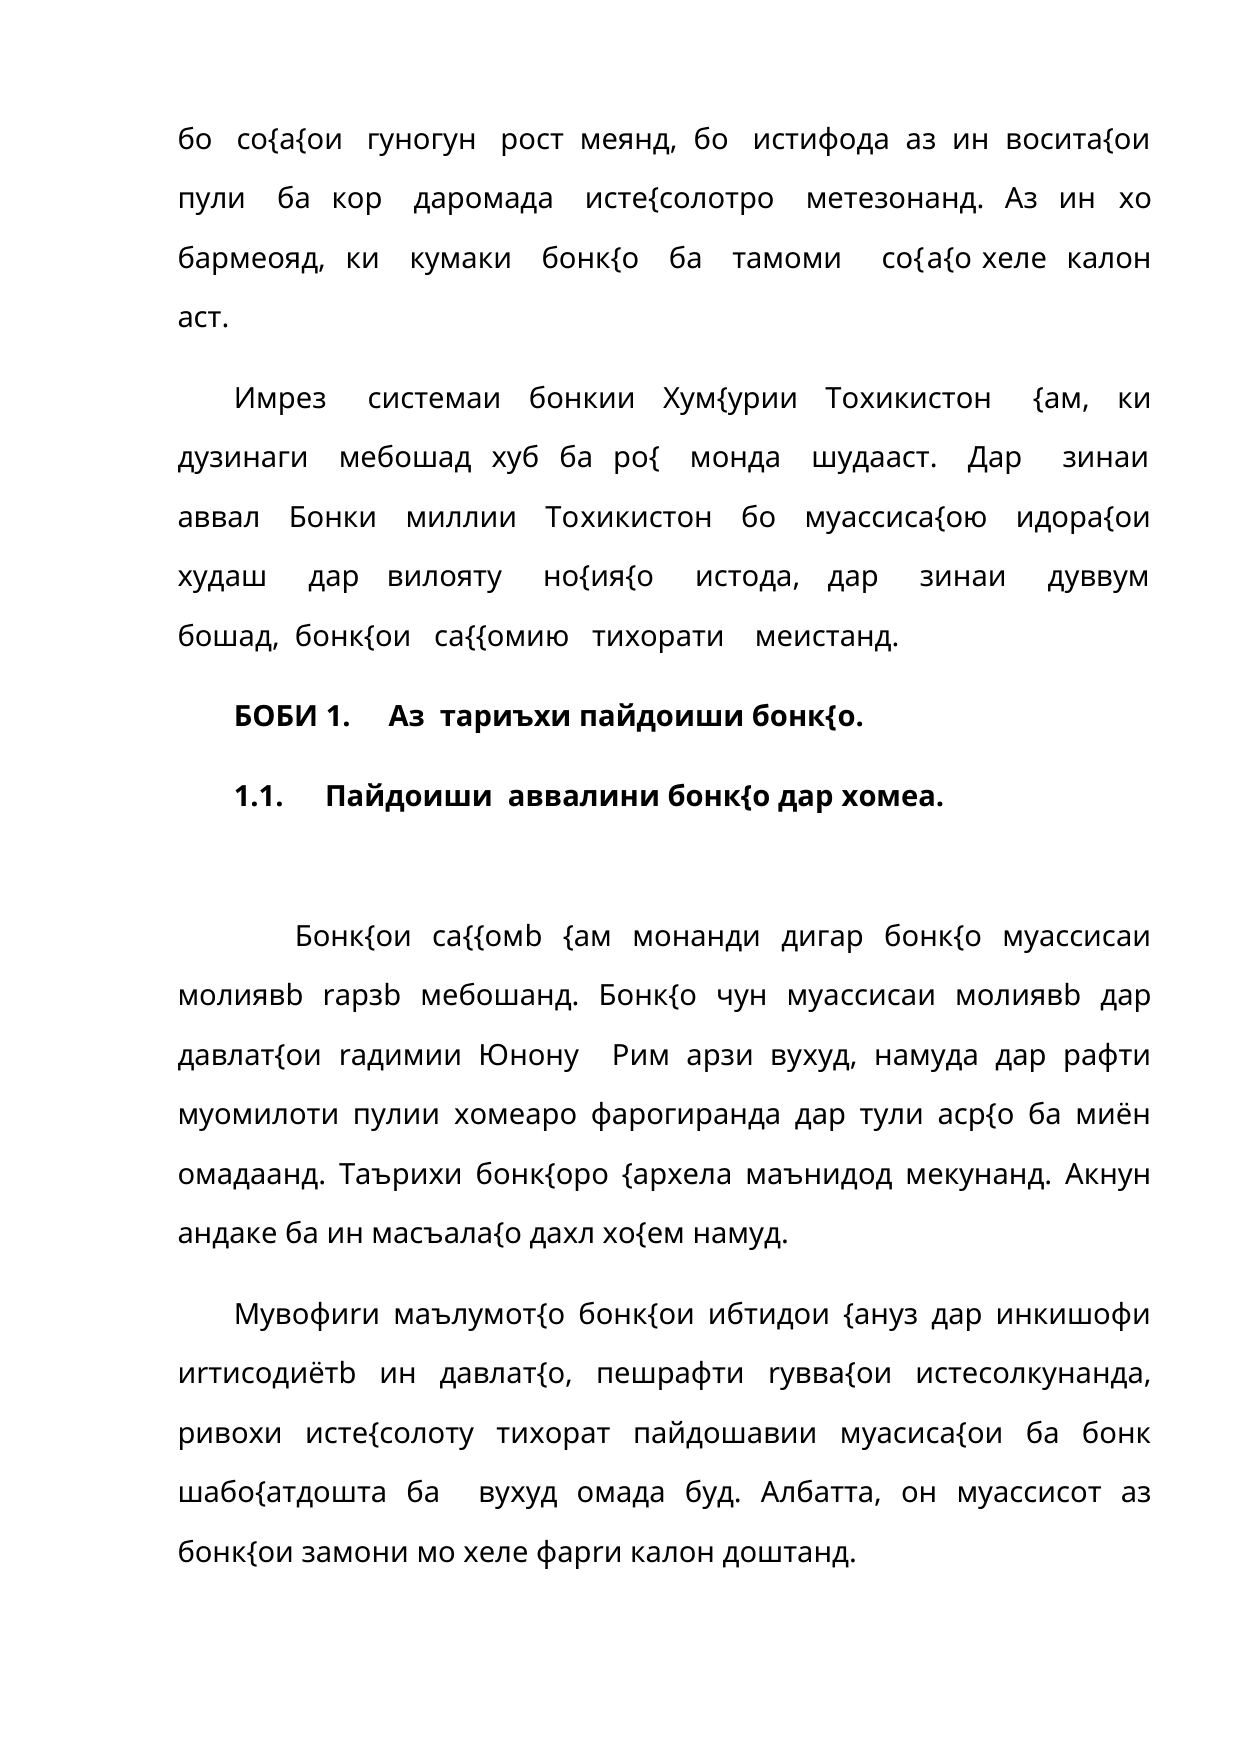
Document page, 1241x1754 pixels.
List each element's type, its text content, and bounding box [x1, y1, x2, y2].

text Бонк{ои ca{{омb {ам монанди дигар бонк{о муассисаи молиявb rарзb мебошанд. Бонк{о чун муаcсисаи молиявb дар давлат{ои rадимии Юнону Рим арзи вуxуд, намуда дар рафти муомилоти пулии xомеаро фарогиранда дар тули аср{о ба миён омадаанд. Таърихи бонк{оро {архела маънидод мекунанд. Акнун андаке ба ин масъала{о дахл хо{ем намуд. [177, 915, 1152, 1252]
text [177, 118, 1152, 336]
text Мувофиrи маълумот{о бонк{ои ибтидои {ануз дар инкишофи иrтисодиётb ин давлат{о, пешрафти rувва{ои истесолкунанда, ривоxи исте{солоту тиxорат пайдошавии муасиса{ои ба бонк шабо{атдошта ба вуxуд омада буд. Албатта, он муассисот аз бонк{ои замони мо хеле фарrи калон доштанд. [177, 1293, 1152, 1571]
text БОБИ 1. Аз тариъхи пайдоиши бонк{o. [177, 695, 1152, 735]
list Пайдоиши аввалини бонк{о дар xомеа. [233, 775, 1152, 815]
text Имрeз системаи бонкии Xум{урии Тоxикистон {ам, ки дузинаги мебошад хуб ба ро{ монда шудааст. Дар зинаи аввал Бонки миллии Тоxикистон бо муассиса{ою идора{ои худаш дар вилояту но{ия{о истода, дар зинаи дуввум бошад, бонк{ои сa{{омию тиxорати меистанд. [177, 377, 1152, 654]
